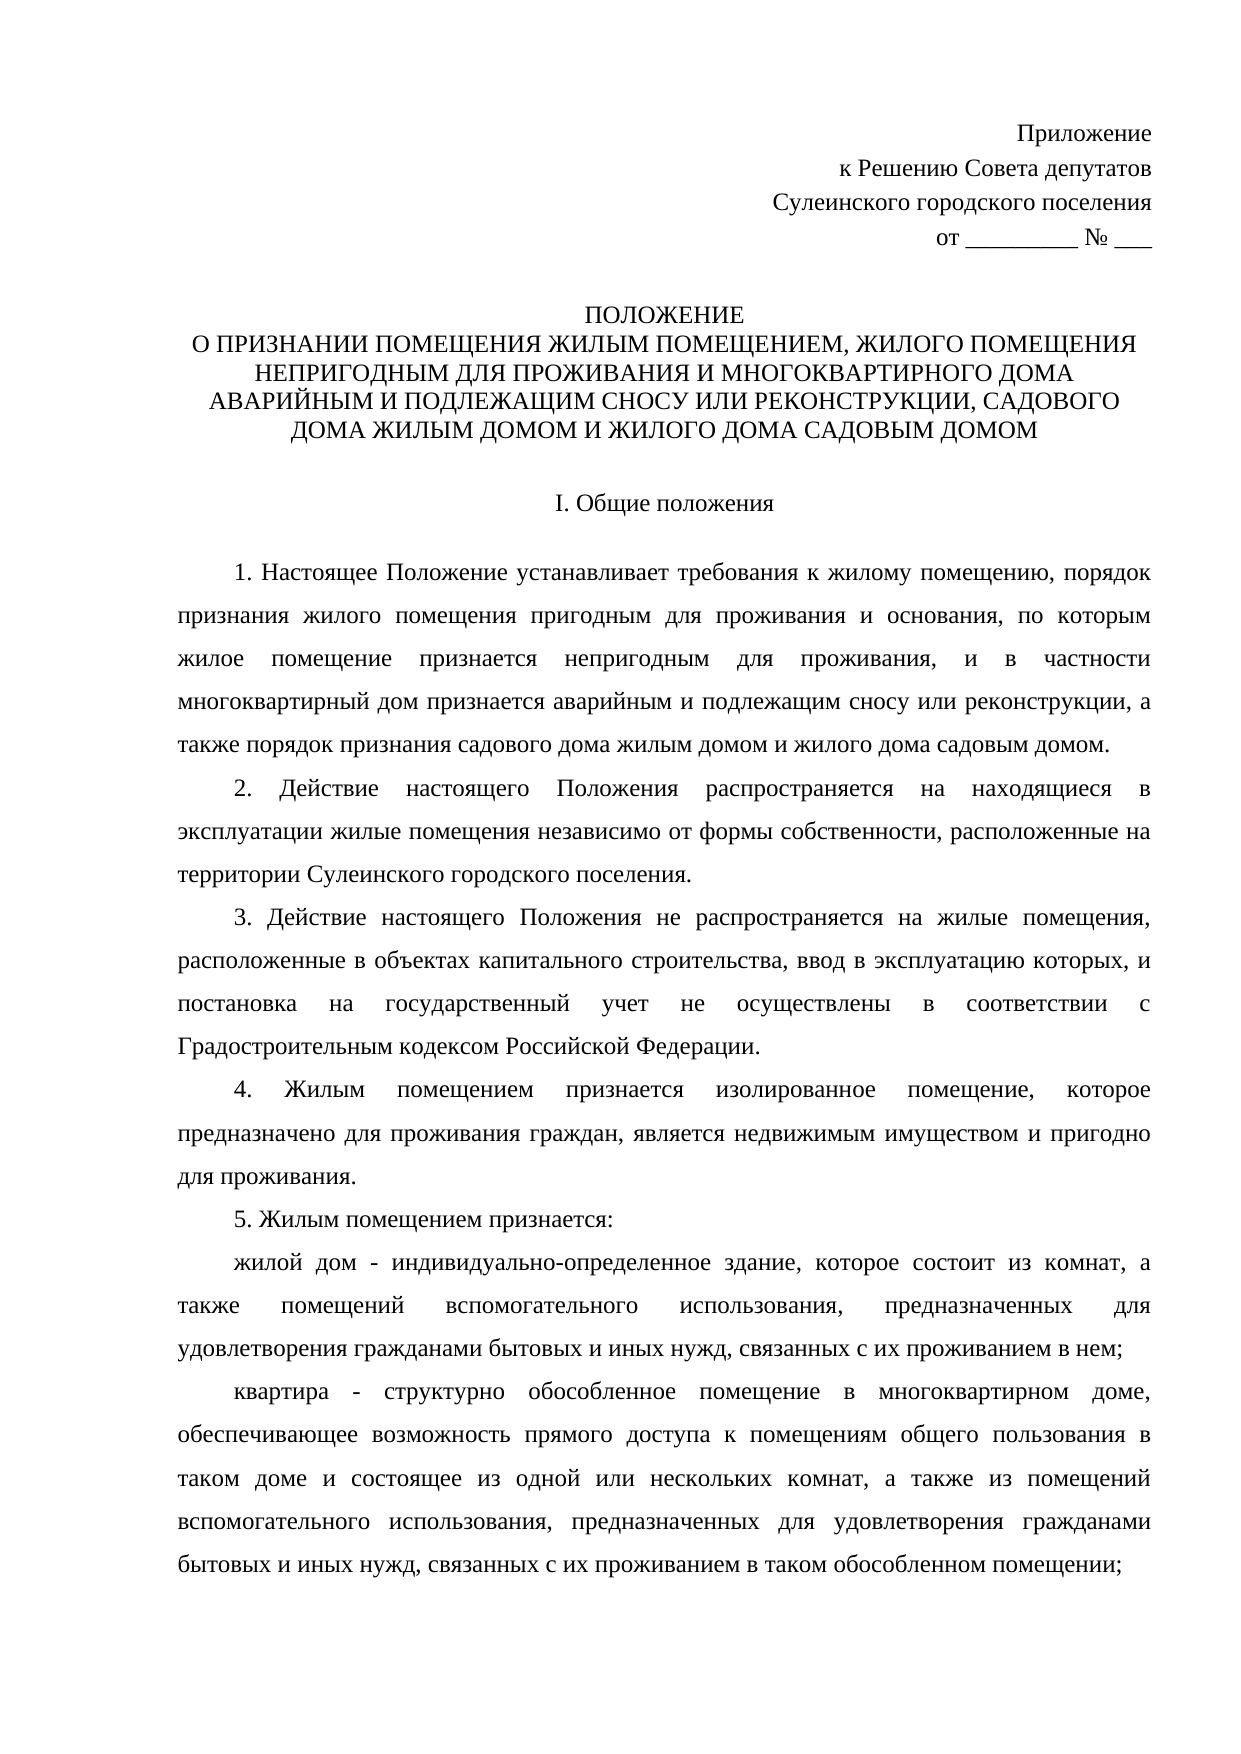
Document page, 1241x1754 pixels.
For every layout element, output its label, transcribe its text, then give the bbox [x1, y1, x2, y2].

text Приложение [177, 118, 1152, 147]
text О ПРИЗНАНИИ ПОМЕЩЕНИЯ ЖИЛЫМ ПОМЕЩЕНИЕМ, ЖИЛОГО ПОМЕЩЕНИЯ НЕПРИГОДНЫМ ДЛЯ ПРОЖИВАНИЯ И МНОГОКВАРТИРНОГО ДОМА АВАРИЙНЫМ И ПОДЛЕЖАЩИМ СНОСУ ИЛИ РЕКОНСТРУКЦИИ, САДОВОГО ДОМА ЖИЛЫМ ДОМОМ И ЖИЛОГО ДОМА САДОВЫМ ДОМОМ [177, 329, 1152, 444]
text квартира - структурно обособленное помещение в многоквартирном доме, обеспечивающее возможность прямого доступа к помещениям общего пользования в таком доме и состоящее из одной или нескольких комнат, а также из помещений вспомогательного использования, предназначенных для удовлетворения гражданами бытовых и иных нужд, связанных с их проживанием в таком обособленном помещении; [177, 1376, 1152, 1578]
text Сулеинского городского поселения [177, 187, 1152, 216]
text 3. Действие настоящего Положения не распространяется на жилые помещения, расположенные в объектах капитального строительства, ввод в эксплуатацию которых, и постановка на государственный учет не осуществлены в соответствии с Градостроительным кодексом Российской Федерации. [177, 902, 1152, 1060]
text 5. Жилым помещением признается: [177, 1204, 1152, 1233]
text жилой дом - индивидуально-определенное здание, которое состоит из комнат, а также помещений вспомогательного использования, предназначенных для удовлетворения гражданами бытовых и иных нужд, связанных с их проживанием в нем; [177, 1247, 1152, 1362]
text ПОЛОЖЕНИЕ [177, 300, 1152, 329]
text от _________ № ___ [177, 222, 1152, 250]
text к Решению Совета депутатов [177, 153, 1152, 181]
text 2. Действие настоящего Положения распространяется на находящиеся в эксплуатации жилые помещения независимо от формы собственности, расположенные на территории Сулеинского городского поселения. [177, 773, 1152, 888]
text 4. Жилым помещением признается изолированное помещение, которое предназначено для проживания граждан, является недвижимым имуществом и пригодно для проживания. [177, 1074, 1152, 1189]
text 1. Настоящее Положение устанавливает требования к жилому помещению, порядок признания жилого помещения пригодным для проживания и основания, по которым жилое помещение признается непригодным для проживания, и в частности многоквартирный дом признается аварийным и подлежащим сносу или реконструкции, а также порядок признания садового дома жилым домом и жилого дома садовым домом. [177, 557, 1152, 758]
text I. Общие положения [177, 488, 1152, 517]
